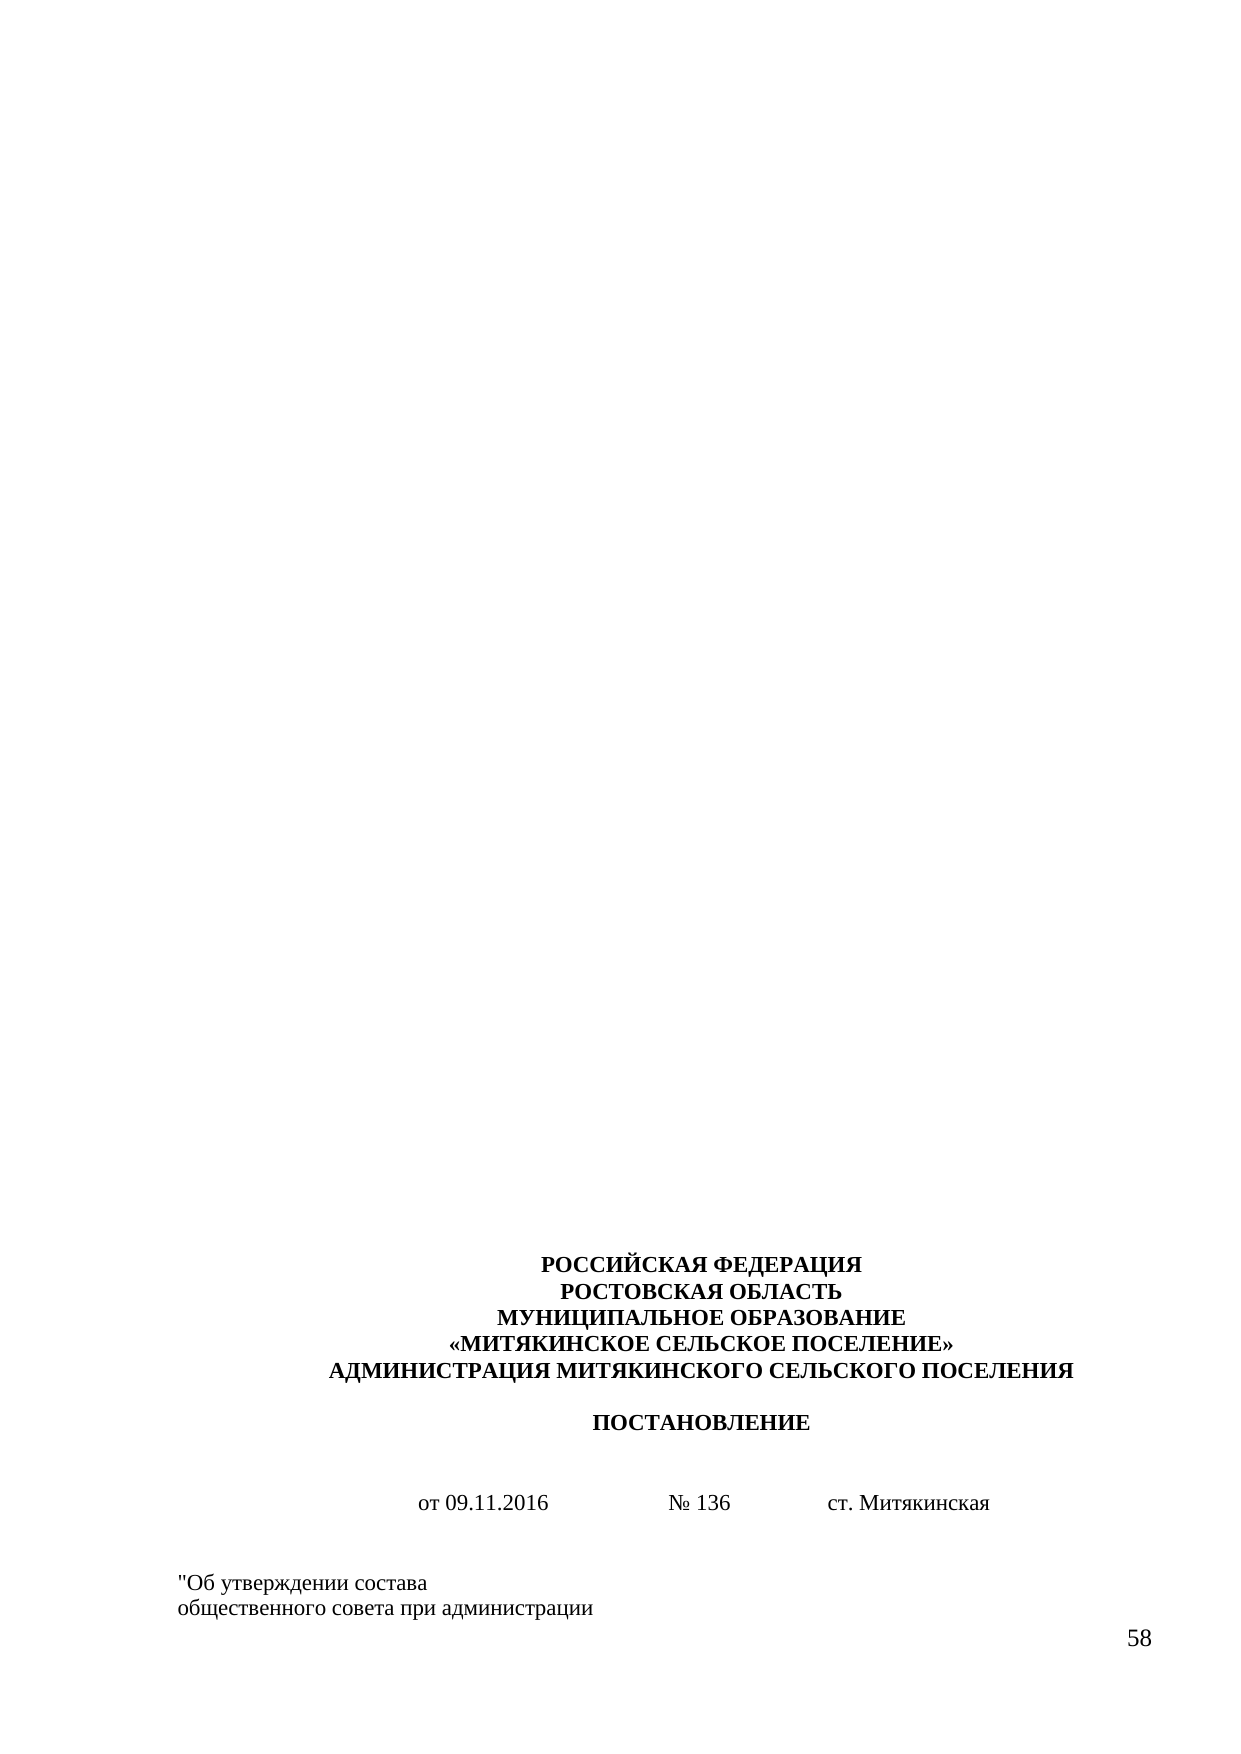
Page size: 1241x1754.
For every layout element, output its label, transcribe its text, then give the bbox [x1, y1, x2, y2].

text АДМИНИСТРАЦИЯ МИТЯКИНСКОГО СЕЛЬСКОГО ПОСЕЛЕНИЯ [177, 1357, 1152, 1383]
text «МИТЯКИНСКОЕ СЕЛЬСКОЕ ПОСЕЛЕНИЕ» [177, 1330, 1152, 1357]
text "Об утверждении состава [300, 1580, 1152, 1593]
text РОСТОВСКАЯ ОБЛАСТЬ [177, 1278, 1152, 1304]
text МУНИЦИПАЛЬНОЕ ОБРАЗОВАНИЕ [177, 1304, 1152, 1330]
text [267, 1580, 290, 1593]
text общественного совета при администрации [216, 1605, 414, 1618]
text РОССИЙСКАЯ ФЕДЕРАЦИЯ [177, 1251, 1152, 1278]
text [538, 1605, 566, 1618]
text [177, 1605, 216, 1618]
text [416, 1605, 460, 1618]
text ПОСТАНОВЛЕНИЕ [177, 1409, 1152, 1436]
text от 09.11.2016 № 136 ст. Митякинская [177, 1489, 1152, 1516]
text общественного совета при администрации [568, 1605, 1152, 1618]
